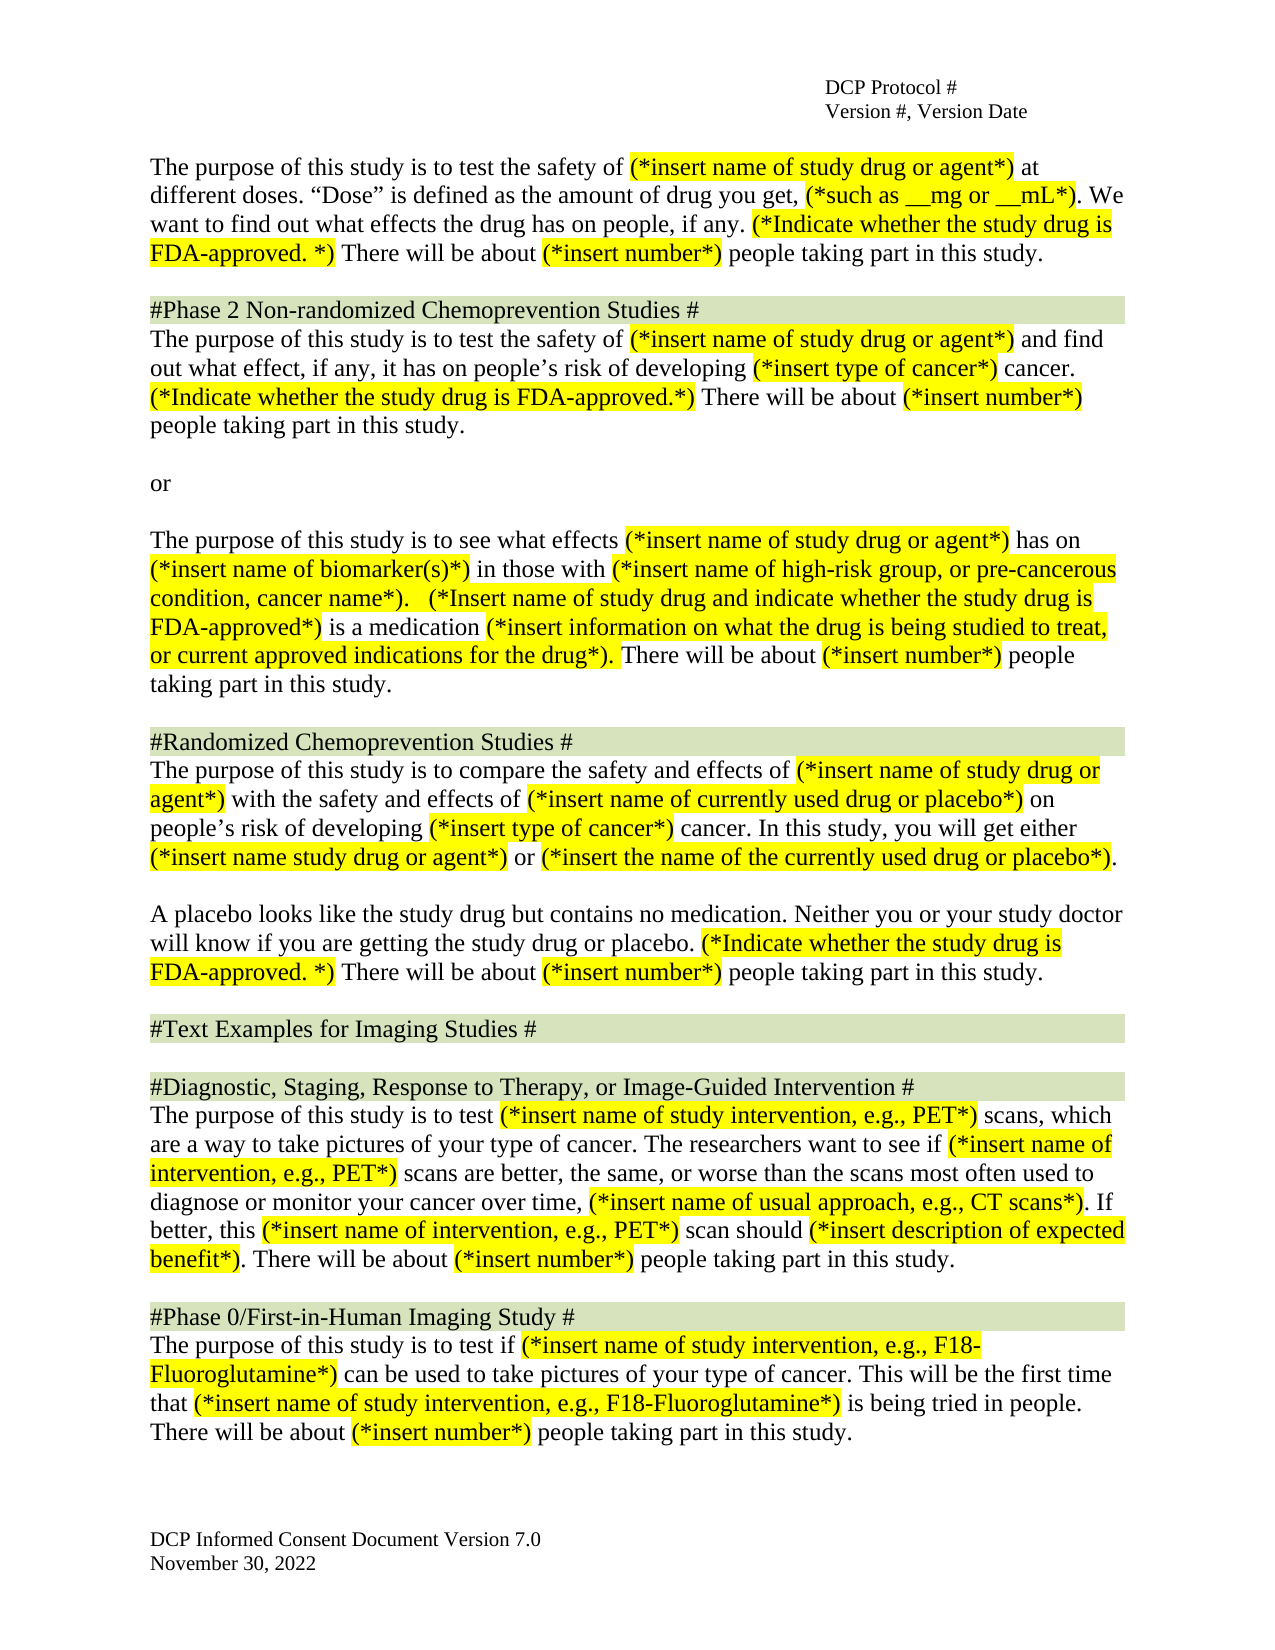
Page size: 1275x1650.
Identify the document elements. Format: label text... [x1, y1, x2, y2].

text The purpose of this study is to test the safety of (*insert name of study drug or agent*) and find out what effect, if any, it has on people’s risk of developing (*insert type of cancer*) cancer. (*Indicate whether the study drug is FDA-approved.*) There will be about (*insert number*) people taking part in this study. [150, 324, 1125, 439]
text The purpose of this study is to test the safety of (*insert name of study drug or agent*) at different doses. “Dose” is defined as the amount of drug you get, (*such as __mg or __mL*). We want to find out what effects the drug has on people, if any. (*Indicate whether the study drug is FDA-approved. *) There will be about (*insert number*) people taking part in this study. [150, 152, 1125, 267]
text The purpose of this study is to compare the safety and effects of (*insert name of study drug or agent*) with the safety and effects of (*insert name of currently used drug or placebo*) on people’s risk of developing (*insert type of cancer*) cancer. In this study, you will get either (*insert name study drug or agent*) or (*insert the name of the currently used drug or placebo*). [674, 756, 1125, 871]
text The purpose of this study is to test (*insert name of study intervention, e.g., PET*) scans, which are a way to take pictures of your type of cancer. The researchers want to see if (*insert name of intervention, e.g., PET*) scans are better, the same, or worse than the scans most often used to diagnose or monitor your cancer over time, (*insert name of usual approach, e.g., CT scans*). If better, this (*insert name of intervention, e.g., PET*) scan should (*insert description of expected benefit*). There will be about (*insert number*) people taking part in this study. [150, 1101, 1125, 1273]
text A placebo looks like the study drug but contains no medication. Neither you or your study doctor will know if you are getting the study drug or placebo. (*Indicate whether the study drug is FDA-approved. *) There will be about (*insert number*) people taking part in this study. [150, 899, 1125, 986]
text #Randomized Chemoprevention Studies # [150, 727, 1125, 756]
text #Phase 0/First-in-Human Imaging Study # [150, 1302, 1125, 1331]
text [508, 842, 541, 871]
text The purpose of this study is to compare the safety and effects of (*insert name of study drug or agent*) with the safety and effects of (*insert name of currently used drug or placebo*) on people’s risk of developing (*insert type of cancer*) cancer. In this study, you will get either (*insert name study drug or agent*) or (*insert the name of the currently used drug or placebo*). [150, 756, 796, 842]
text #Phase 2 Non-randomized Chemoprevention Studies # [150, 296, 1125, 324]
text The purpose of this study is to test if (*insert name of study intervention, e.g., F18-Fluoroglutamine*) can be used to take pictures of your type of cancer. This will be the first time that (*insert name of study intervention, e.g., F18-Fluoroglutamine*) is being tried in people. There will be about (*insert number*) people taking part in this study. [150, 1331, 1125, 1446]
text #Text Examples for Imaging Studies # [150, 1014, 1125, 1043]
text #Diagnostic, Staging, Response to Therapy, or Image-Guided Intervention # [150, 1072, 1125, 1101]
text or [150, 468, 1125, 497]
text The purpose of this study is to see what effects (*insert name of study drug or agent*) has on (*insert name of biomarker(s)*) in those with (*insert name of high-risk group, or pre-cancerous condition, cancer name*). (*Insert name of study drug and indicate whether the study drug is FDA-approved*) is a medication (*insert information on what the drug is being studied to treat, or current approved indications for the drug*). There will be about (*insert number*) people taking part in this study. [150, 526, 1125, 698]
